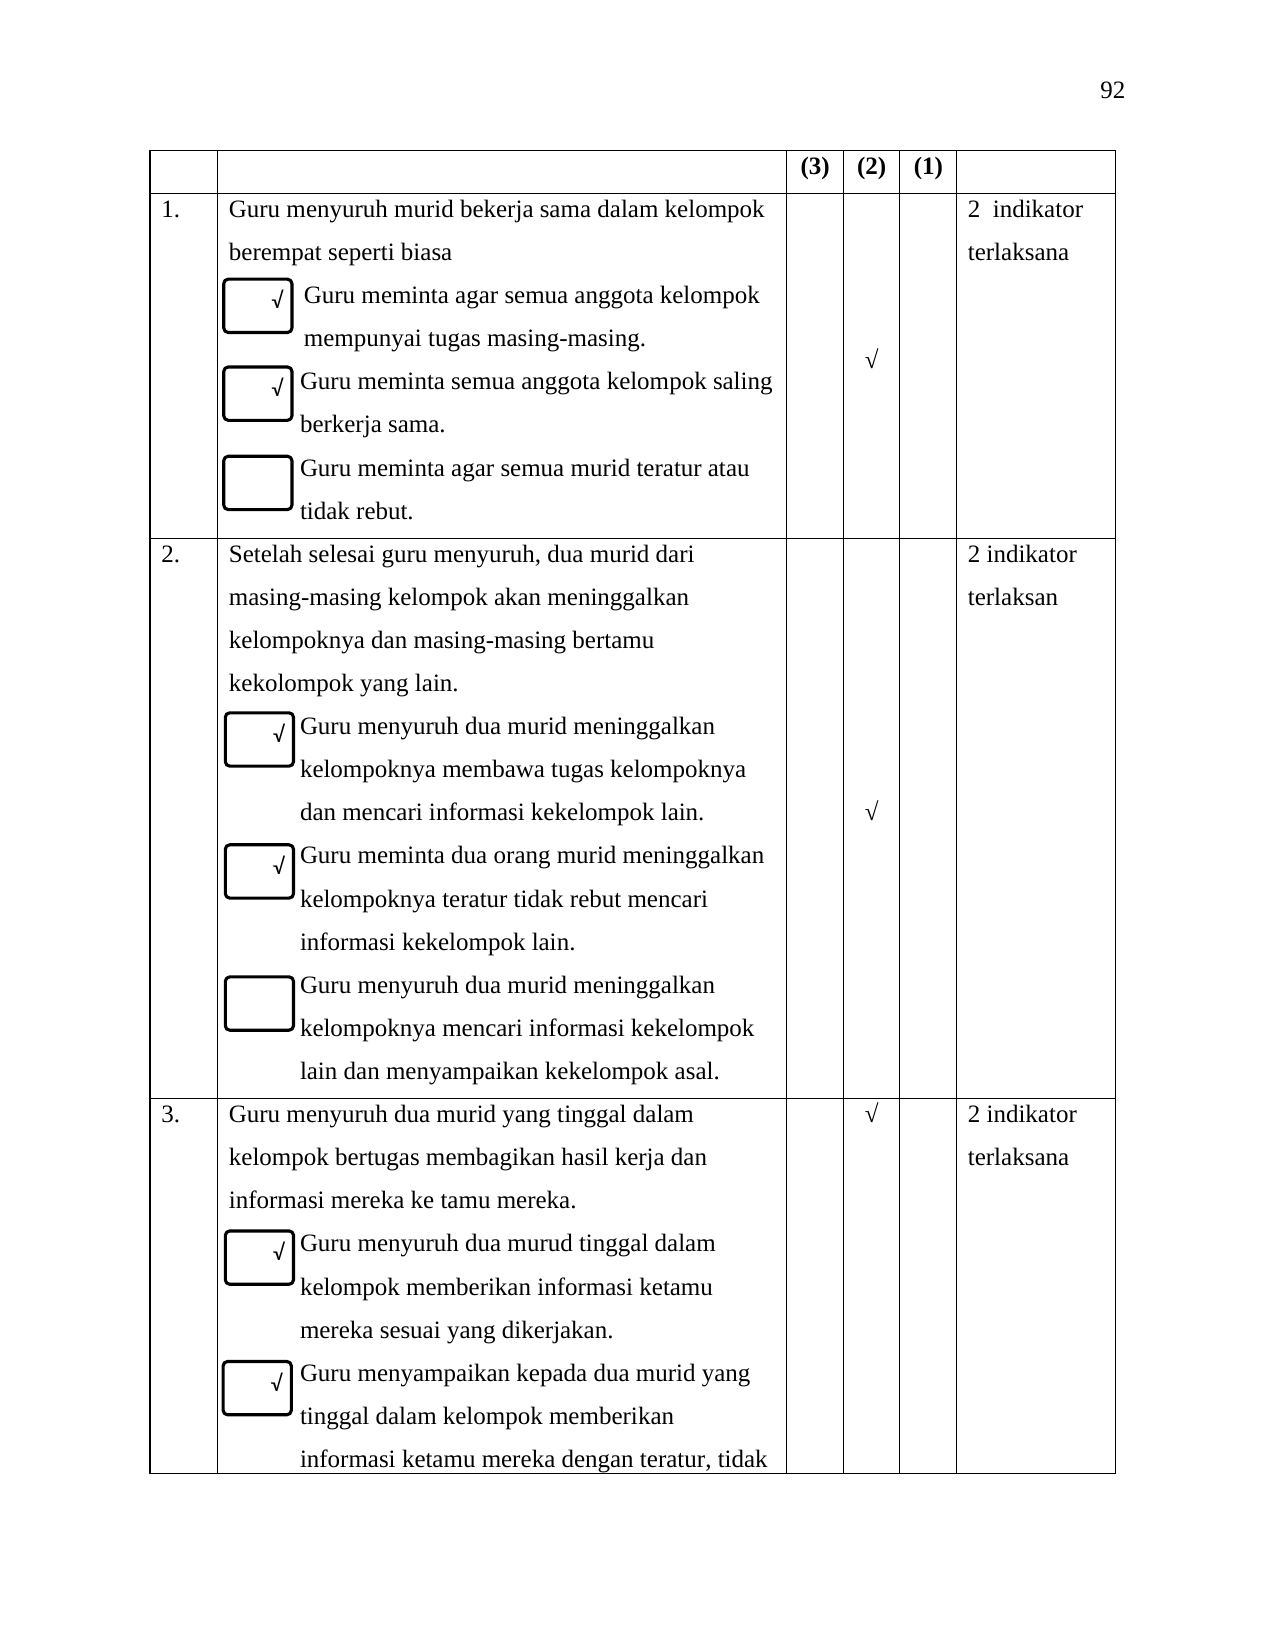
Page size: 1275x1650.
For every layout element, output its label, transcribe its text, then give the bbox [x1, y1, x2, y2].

table_cell [900, 1099, 956, 1473]
table_cell 2 indikator terlaksana [957, 194, 1115, 538]
table_cell [787, 194, 843, 538]
table_cell B (3) [787, 151, 843, 193]
table_cell [787, 1099, 843, 1473]
table_cell [787, 539, 843, 1098]
table_cell K (1) [900, 151, 956, 193]
table_cell 3. [151, 1099, 217, 1473]
table_cell Guru menyuruh murid bekerja sama dalam kelompok berempat seperti biasa Guru meminta agar semua anggota kelompok mempunyai tugas masing-masing. Guru meminta semua anggota kelompok saling berkerja sama. Guru meminta agar semua murid teratur atau tidak rebut. [218, 194, 786, 538]
table_cell Setelah selesai guru menyuruh, dua murid dari masing-masing kelompok akan meninggalkan kelompoknya dan masing-masing bertamu kekolompok yang lain. Guru menyuruh dua murid meninggalkan kelompoknya membawa tugas kelompoknya dan mencari informasi kekelompok lain. Guru meminta dua orang murid meninggalkan kelompoknya teratur tidak rebut mencari informasi kekelompok lain. Guru menyuruh dua murid meninggalkan kelompoknya mencari informasi kekelompok lain dan menyampaikan kekelompok asal. [218, 539, 786, 1098]
table_cell 1. [151, 194, 217, 538]
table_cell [218, 1099, 786, 1473]
table_cell [900, 539, 956, 1098]
table_cell 2 indikator terlaksan [957, 539, 1115, 1098]
table_cell [900, 194, 956, 538]
table_cell 2. [151, 539, 217, 1098]
table_cell C (2) [844, 151, 899, 193]
table_cell √ [844, 194, 899, 538]
table_cell √ [844, 539, 899, 1098]
table_cell √ [844, 1099, 899, 1473]
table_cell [957, 1099, 1115, 1473]
